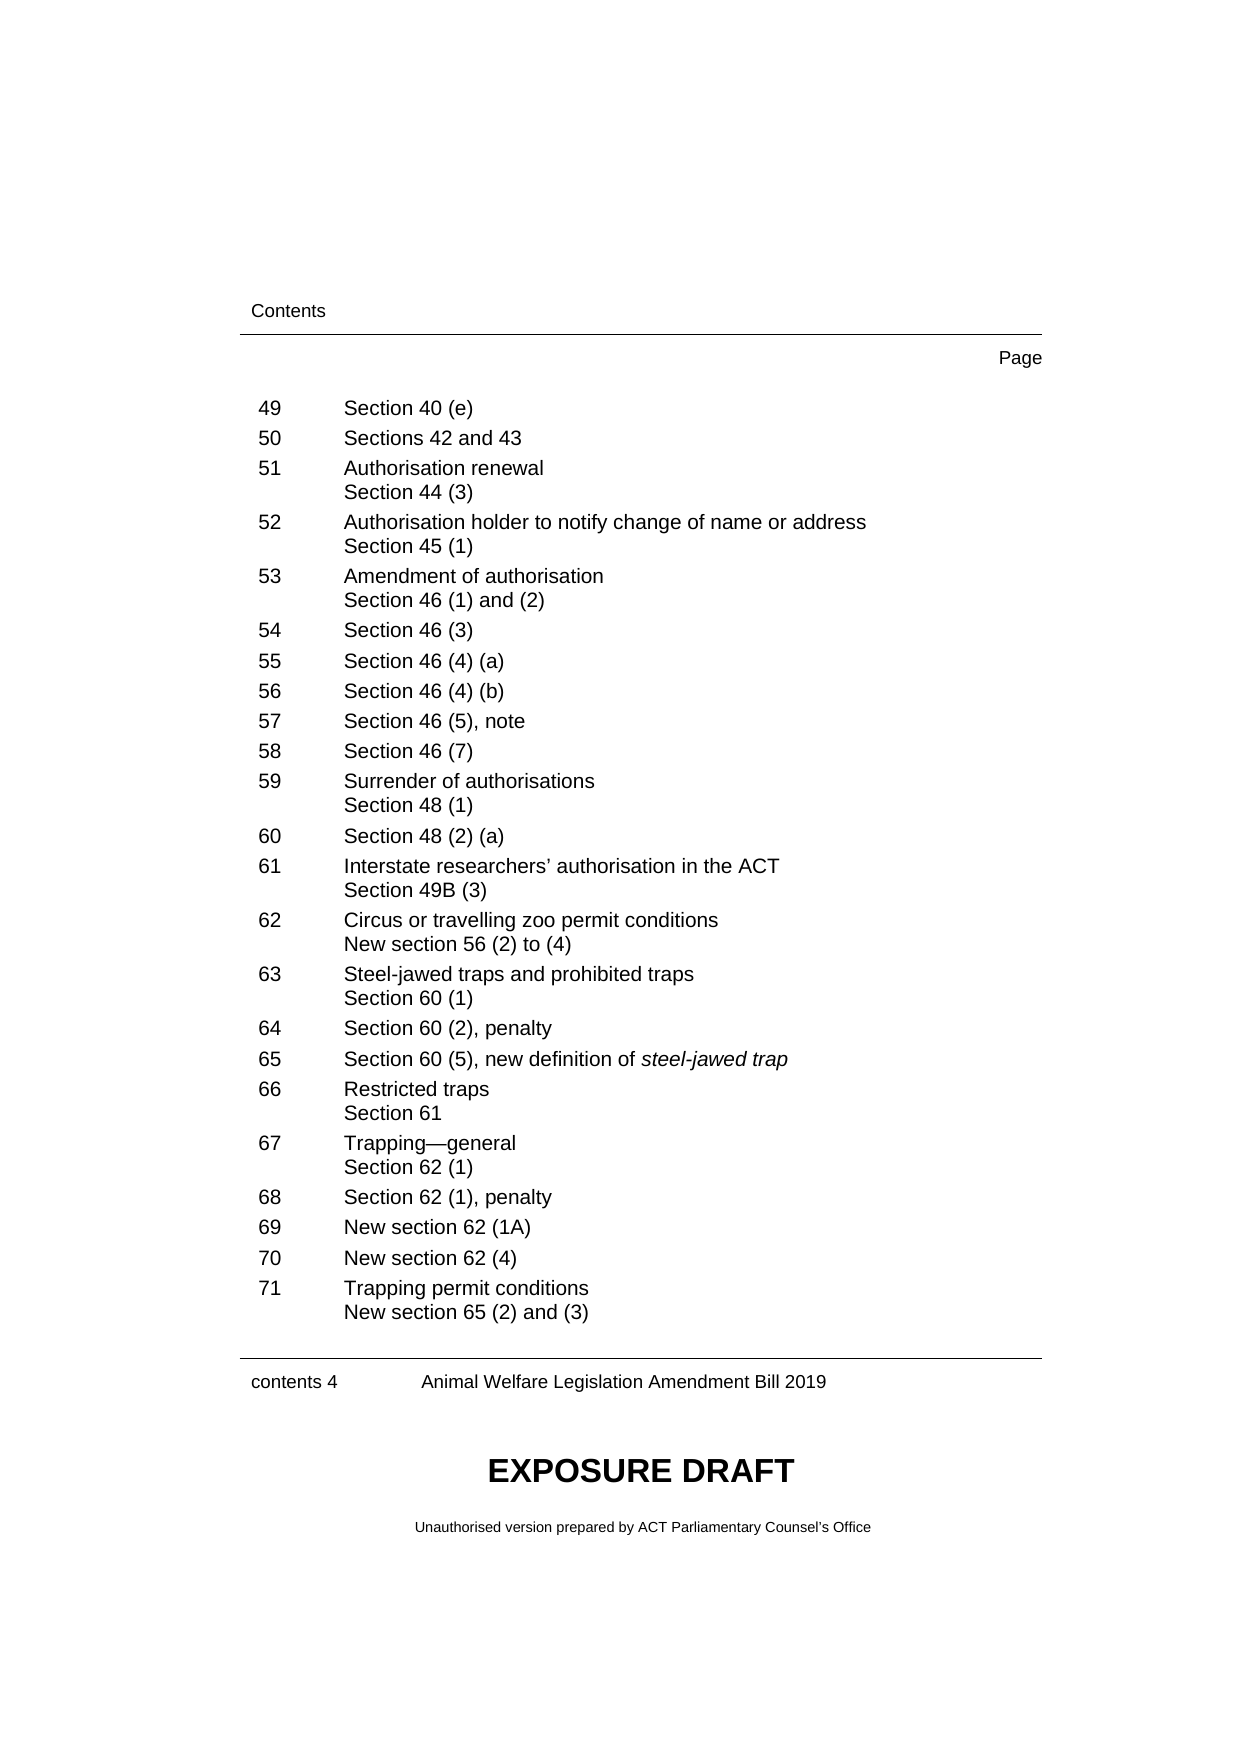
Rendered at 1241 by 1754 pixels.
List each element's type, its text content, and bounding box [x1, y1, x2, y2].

text 59 Surrender of authorisations Section 48 (1) 41 [239, 769, 996, 817]
text 54 Section 46 (3) 40 [239, 618, 996, 642]
text 69 New section 62 (1A) 44 [239, 1215, 996, 1239]
text 62 Circus or travelling zoo permit conditions New section 56 (2) to (4) 42 [239, 908, 996, 956]
text 57 Section 46 (5), note 41 [239, 709, 996, 733]
text 67 Trapping—general Section 62 (1) 44 [239, 1131, 996, 1179]
text 52 Authorisation holder to notify change of name or address Section 45 (1) 39 [239, 510, 996, 558]
text 63 Steel-jawed traps and prohibited traps Section 60 (1) 43 [239, 962, 996, 1010]
text 70 New section 62 (4) 44 [239, 1245, 996, 1269]
text 56 Section 46 (4) (b) 40 [239, 679, 996, 703]
text 55 Section 46 (4) (a) 40 [239, 648, 996, 672]
text 65 Section 60 (5), new definition of steel-jawed trap 44 [239, 1046, 996, 1070]
text 71 Trapping permit conditions New section 65 (2) and (3) 45 [239, 1276, 996, 1323]
text 64 Section 60 (2), penalty 43 [239, 1016, 996, 1040]
text 58 Section 46 (7) 41 [239, 739, 996, 763]
text 66 Restricted traps Section 61 44 [239, 1077, 996, 1124]
text 51 Authorisation renewal Section 44 (3) 39 [239, 456, 996, 504]
text 60 Section 48 (2) (a) 41 [239, 823, 996, 847]
text 49 Section 40 (e) 37 [239, 395, 996, 419]
text 50 Sections 42 and 43 37 [239, 426, 996, 449]
text 53 Amendment of authorisation Section 46 (1) and (2) 40 [239, 564, 996, 612]
text 61 Interstate researchers’ authorisation in the ACT Section 49B (3) 42 [239, 854, 996, 902]
text 68 Section 62 (1), penalty 44 [239, 1185, 996, 1209]
